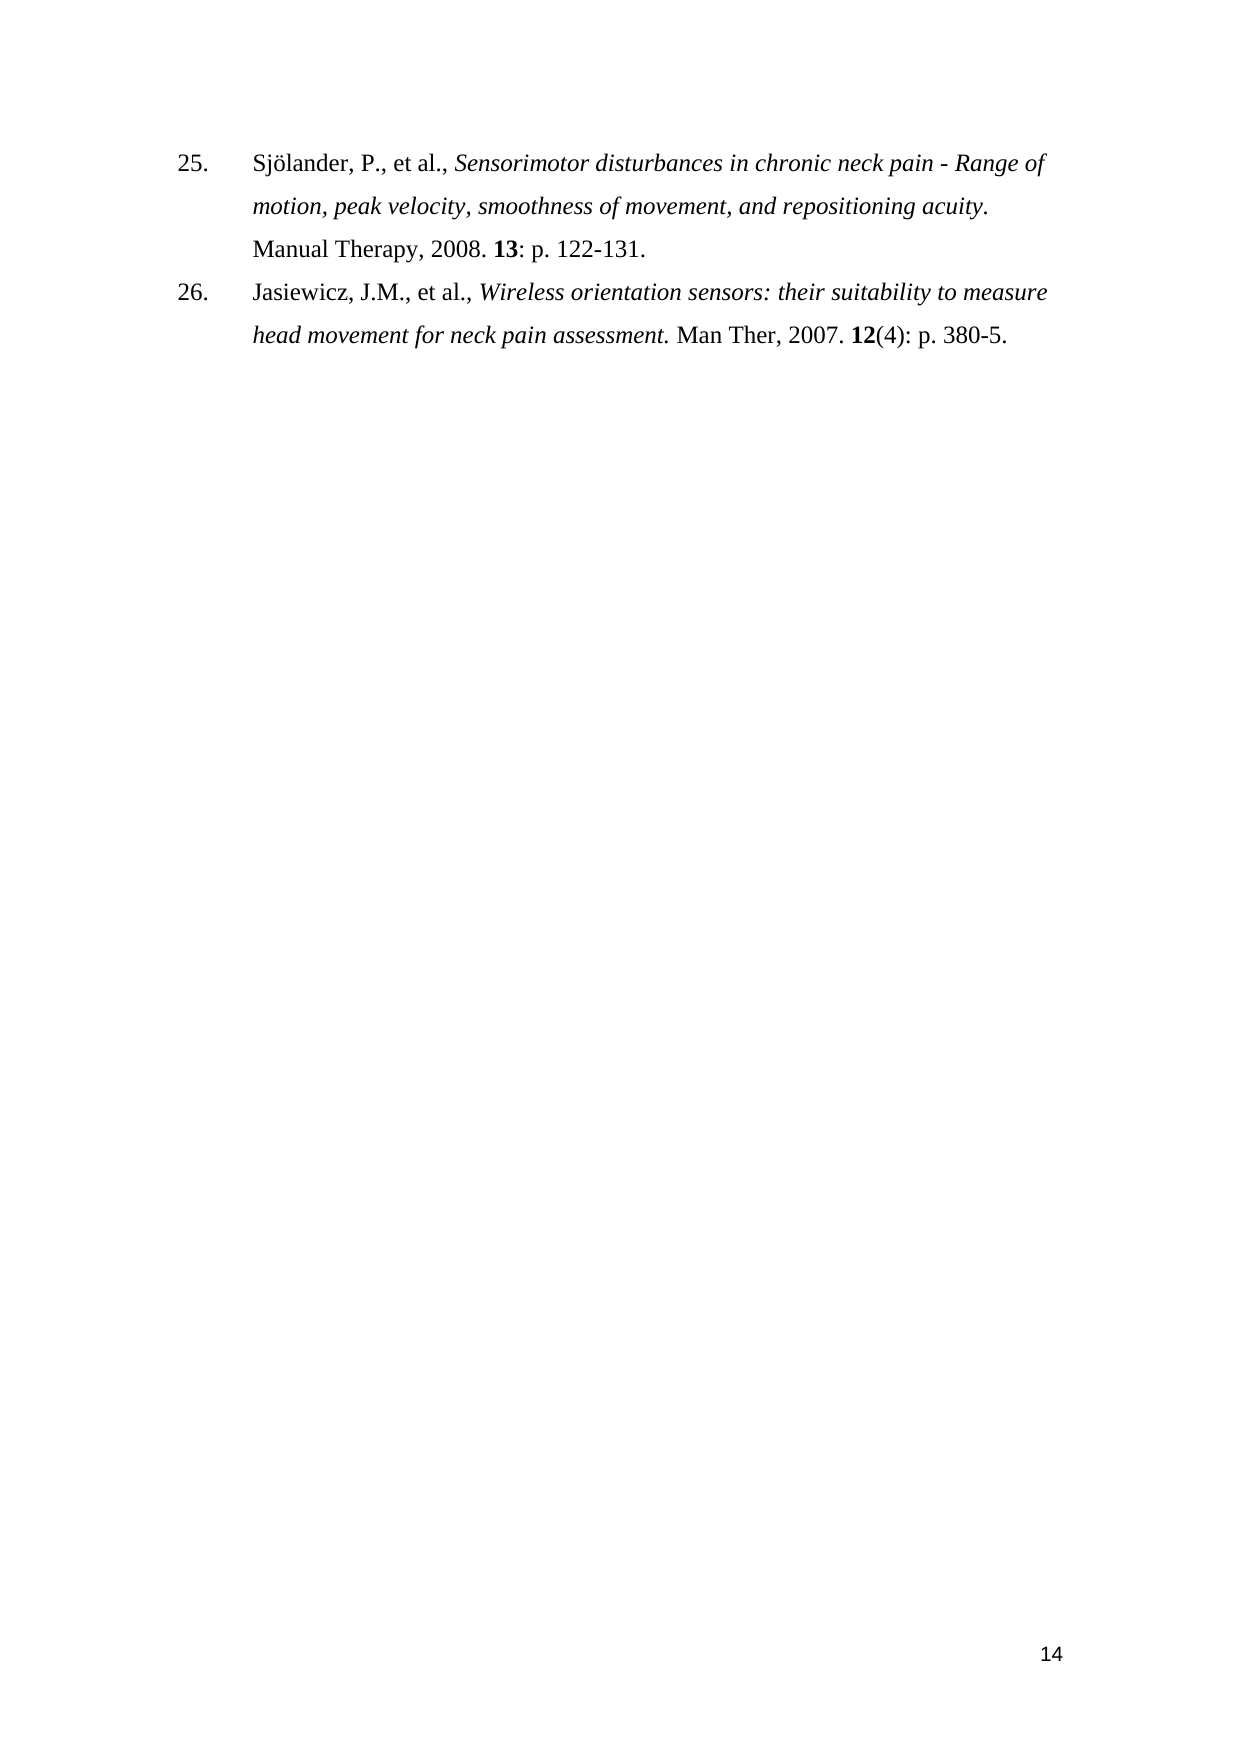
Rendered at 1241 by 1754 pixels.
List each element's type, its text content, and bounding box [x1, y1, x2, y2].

text 25. Sjölander, P., et al., Sensorimotor disturbances in chronic neck pain - Range of motion, peak velocity, smoothness of movement, and repositioning acuity. Manual Therapy, 2008. 13: p. 122-131. [177, 148, 1063, 263]
text 26. Jasiewicz, J.M., et al., Wireless orientation sensors: their suitability to measure head movement for neck pain assessment. Man Ther, 2007. 12(4): p. 380-5. [177, 277, 1063, 349]
